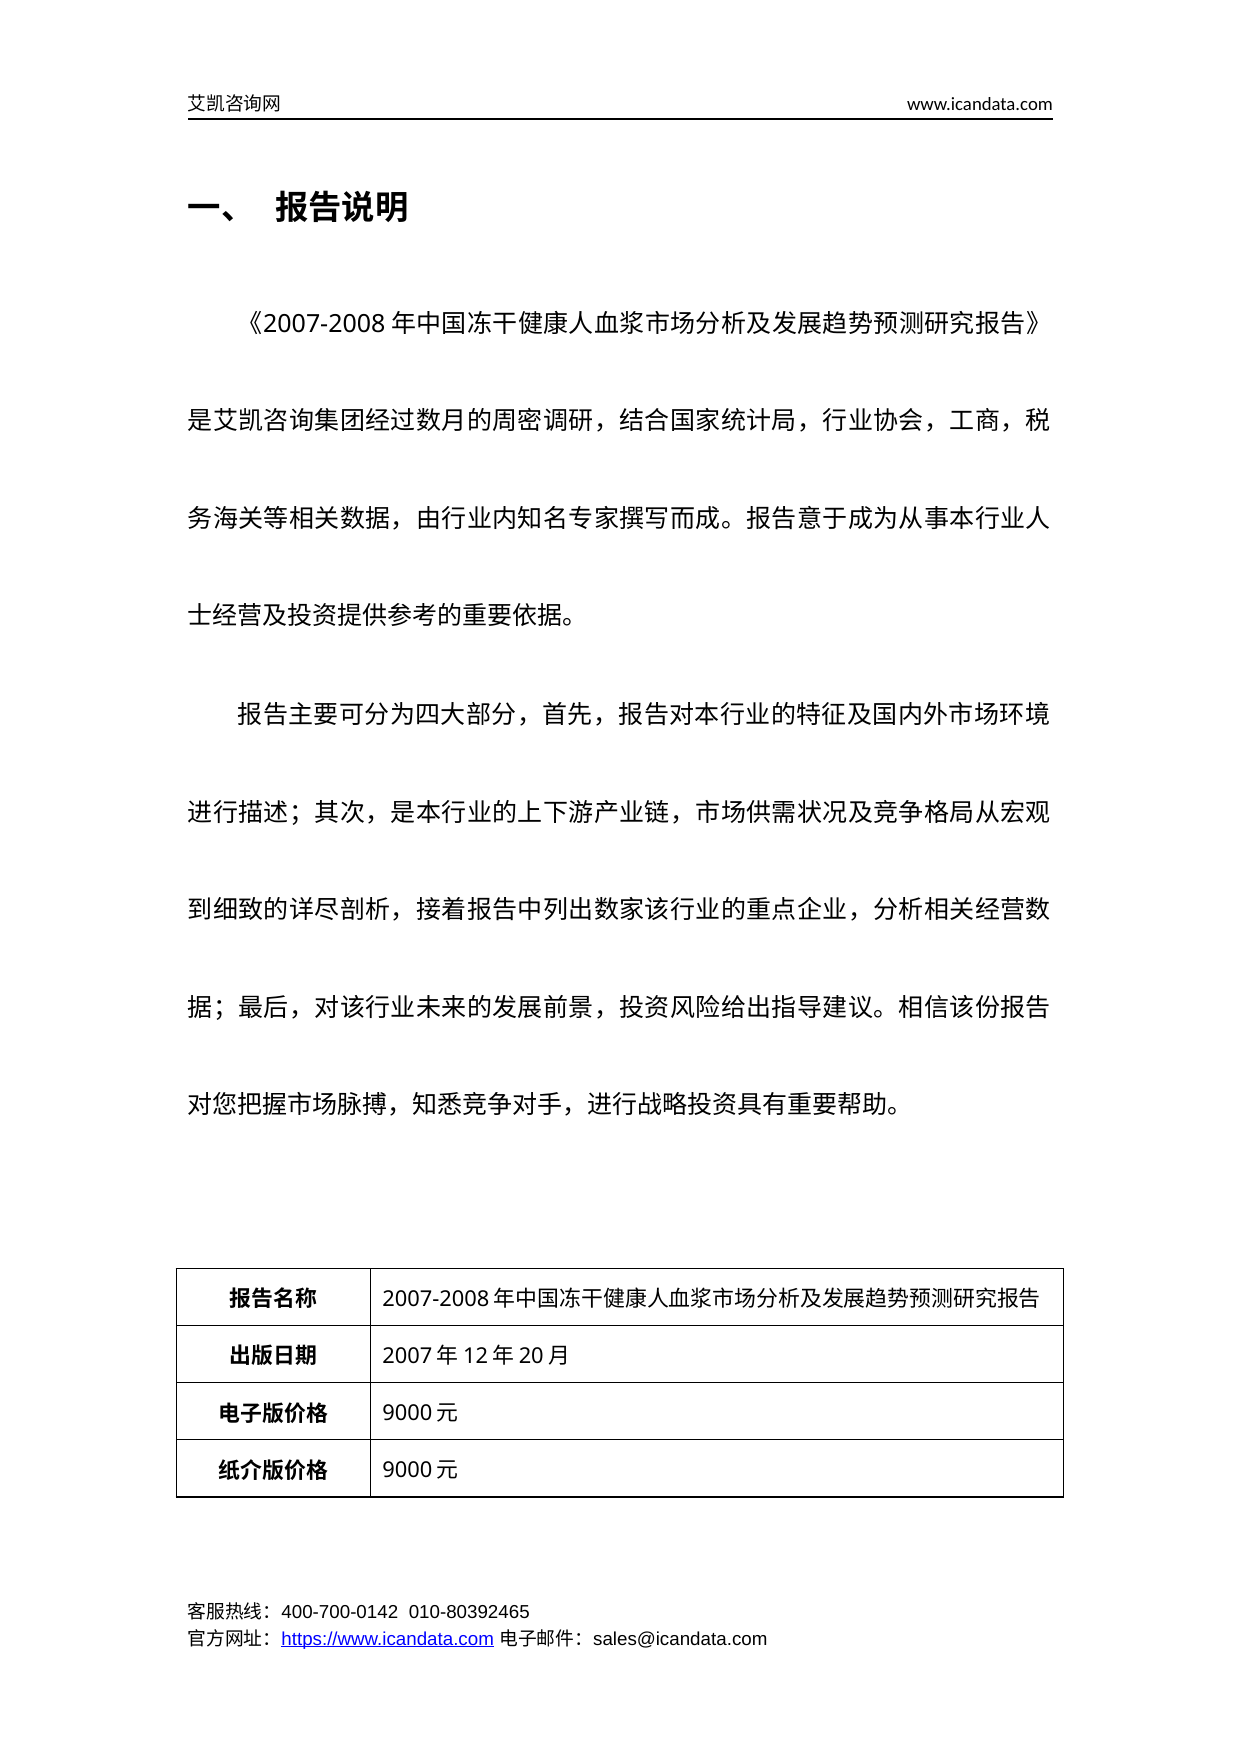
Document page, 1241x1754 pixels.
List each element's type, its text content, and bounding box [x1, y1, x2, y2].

table_header 2007-2008年中国冻干健康人血浆市场分析及发展趋势预测研究报告 [371, 1269, 1063, 1325]
table_cell 电子版价格 [177, 1383, 370, 1439]
table_cell 9000元 [371, 1440, 1063, 1496]
table_cell 2007年12年20月 [371, 1326, 1063, 1382]
table_cell 纸介版价格 [177, 1440, 370, 1496]
text 报告主要可分为四大部分，首先，报告对本行业的特征及国内外市场环境进行描述；其次，是本行业的上下游产业链，市场供需状况及竞争格局从宏观到细致的详尽剖析，接着报告中列出数家该行业的重点企业，分析相关经营数据；最后，对该行业未来的发展前景，投资风险给出指导建议。相信该份报告对您把握市场脉搏，知悉竞争对手，进行战略投资具有重要帮助。 [187, 681, 1053, 1136]
subtitle 报告说明 [187, 172, 1053, 237]
table_cell 9000元 [371, 1383, 1063, 1439]
text 《2007-2008年中国冻干健康人血浆市场分析及发展趋势预测研究报告》是艾凯咨询集团经过数月的周密调研，结合国家统计局，行业协会，工商，税务海关等相关数据，由行业内知名专家撰写而成。报告意于成为从事本行业人士经营及投资提供参考的重要依据。 [187, 289, 1053, 646]
table_cell 出版日期 [177, 1326, 370, 1382]
table_header 报告名称 [177, 1269, 370, 1325]
